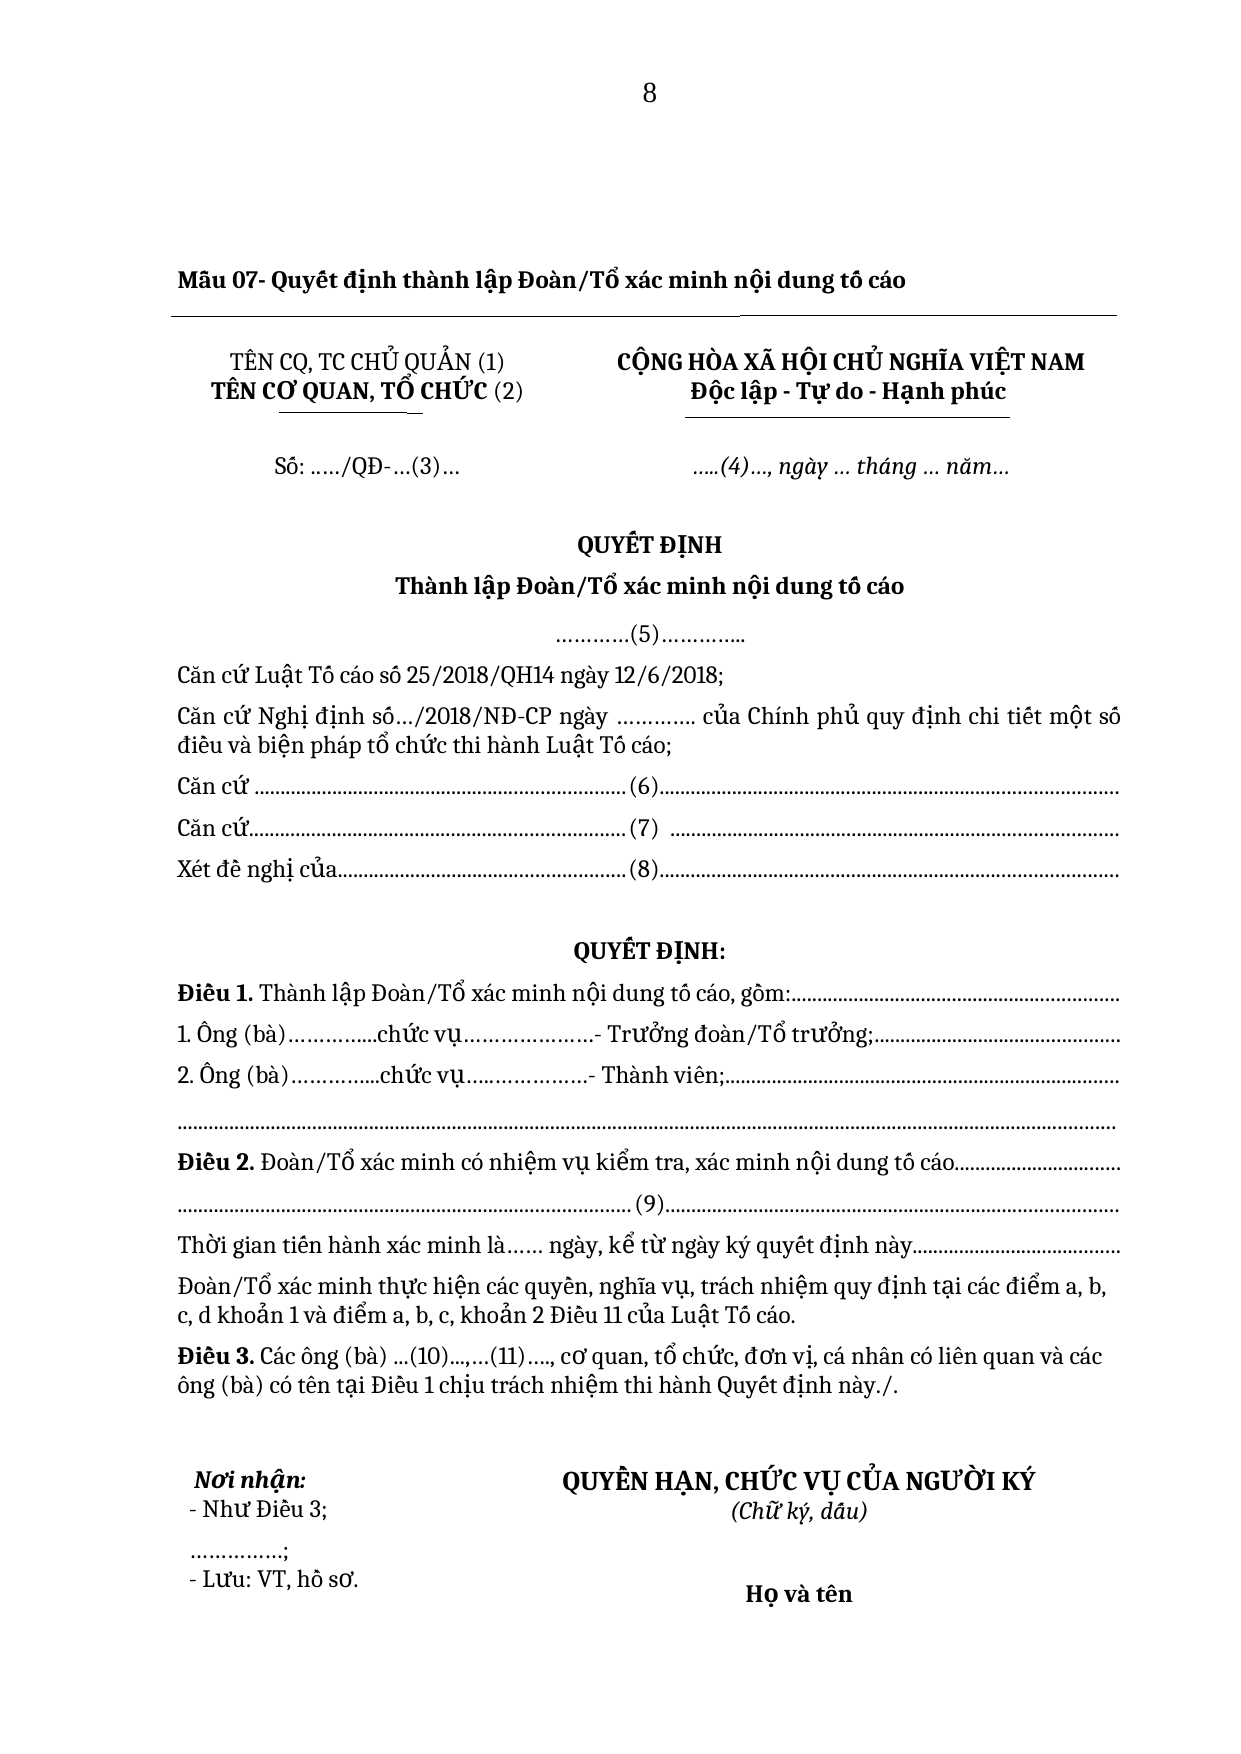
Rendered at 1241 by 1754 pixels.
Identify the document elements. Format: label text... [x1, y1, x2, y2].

table_cell Số: ..…/QĐ-…(3)… [177, 439, 558, 493]
table_header TÊN CQ, TC CHỦ QUẢN (1) TÊN CƠ QUAN, TỔ CHỨC (2) [177, 348, 558, 439]
text Mẫu 07- Quyết định thành lập Đoàn/Tổ xác minh nội dung tố cáo [177, 266, 1122, 294]
text Căn cứ (7) [177, 813, 1122, 842]
text 2. Ông (bà)…………...chức vụ…..……………- Thành viên; [177, 1061, 1122, 1090]
text 1. Ông (bà)…………...chức vụ…………………- Trưởng đoàn/Tổ trưởng; [177, 1020, 1122, 1048]
text Thời gian tiến hành xác minh là…… ngày, kể từ ngày ký quyết định này [177, 1231, 1122, 1259]
table_header Nơi nhận: - Như Điều 3; ……………; - Lưu: VT, hồ sơ. [177, 1453, 498, 1621]
text QUYẾT ĐỊNH [177, 531, 1122, 559]
table_cell …..(4)…, ngày … tháng … năm… [558, 439, 1145, 493]
text Điều 3. Các ông (bà) ...(10)...,…(11)…., cơ quan, tổ chức, đơn vị, cá nhân có liên quan và các ông (bà) có tên tại Điều 1 chịu trách nhiệm thi hành Quyết định này./. [177, 1342, 1122, 1399]
text Căn cứ (6) [177, 772, 1122, 801]
text Thành lập Đoàn/Tổ xác minh nội dung tố cáo [177, 572, 1122, 601]
table_header CỘNG HÒA XÃ HỘI CHỦ NGHĨA VIỆT NAM Độc lập - Tự do - Hạnh phúc [558, 348, 1145, 439]
text Căn cứ Luật Tố cáo số 25/2018/QH14 ngày 12/6/2018; [177, 661, 1122, 690]
text …………(5)………….. [177, 613, 1122, 648]
text (9) [177, 1189, 1122, 1218]
text Căn cứ Nghị định số…/2018/NĐ-CP ngày …………. của Chính phủ quy định chi tiết một số điều và biện pháp tổ chức thi hành Luật Tố cáo; [177, 702, 1122, 760]
text QUYẾT ĐỊNH: [177, 937, 1122, 966]
text Điều 2. Đoàn/Tổ xác minh có nhiệm vụ kiểm tra, xác minh nội dung tố cáo [177, 1148, 1122, 1177]
text Điều 1. Thành lập Đoàn/Tổ xác minh nội dung tố cáo, gồm: [177, 978, 1122, 1007]
text Đoàn/Tổ xác minh thực hiện các quyền, nghĩa vụ, trách nhiệm quy định tại các điểm a, b, c, d khoản 1 và điểm a, b, c, khoản 2 Điều 11 của Luật Tố cáo. [177, 1272, 1122, 1329]
table_header QUYỀN HẠN, CHỨC VỤ CỦA NGƯỜI KÝ (Chữ ký, dấu) Họ và tên [499, 1453, 1100, 1621]
text Xét đề nghị của (8) [177, 855, 1122, 883]
